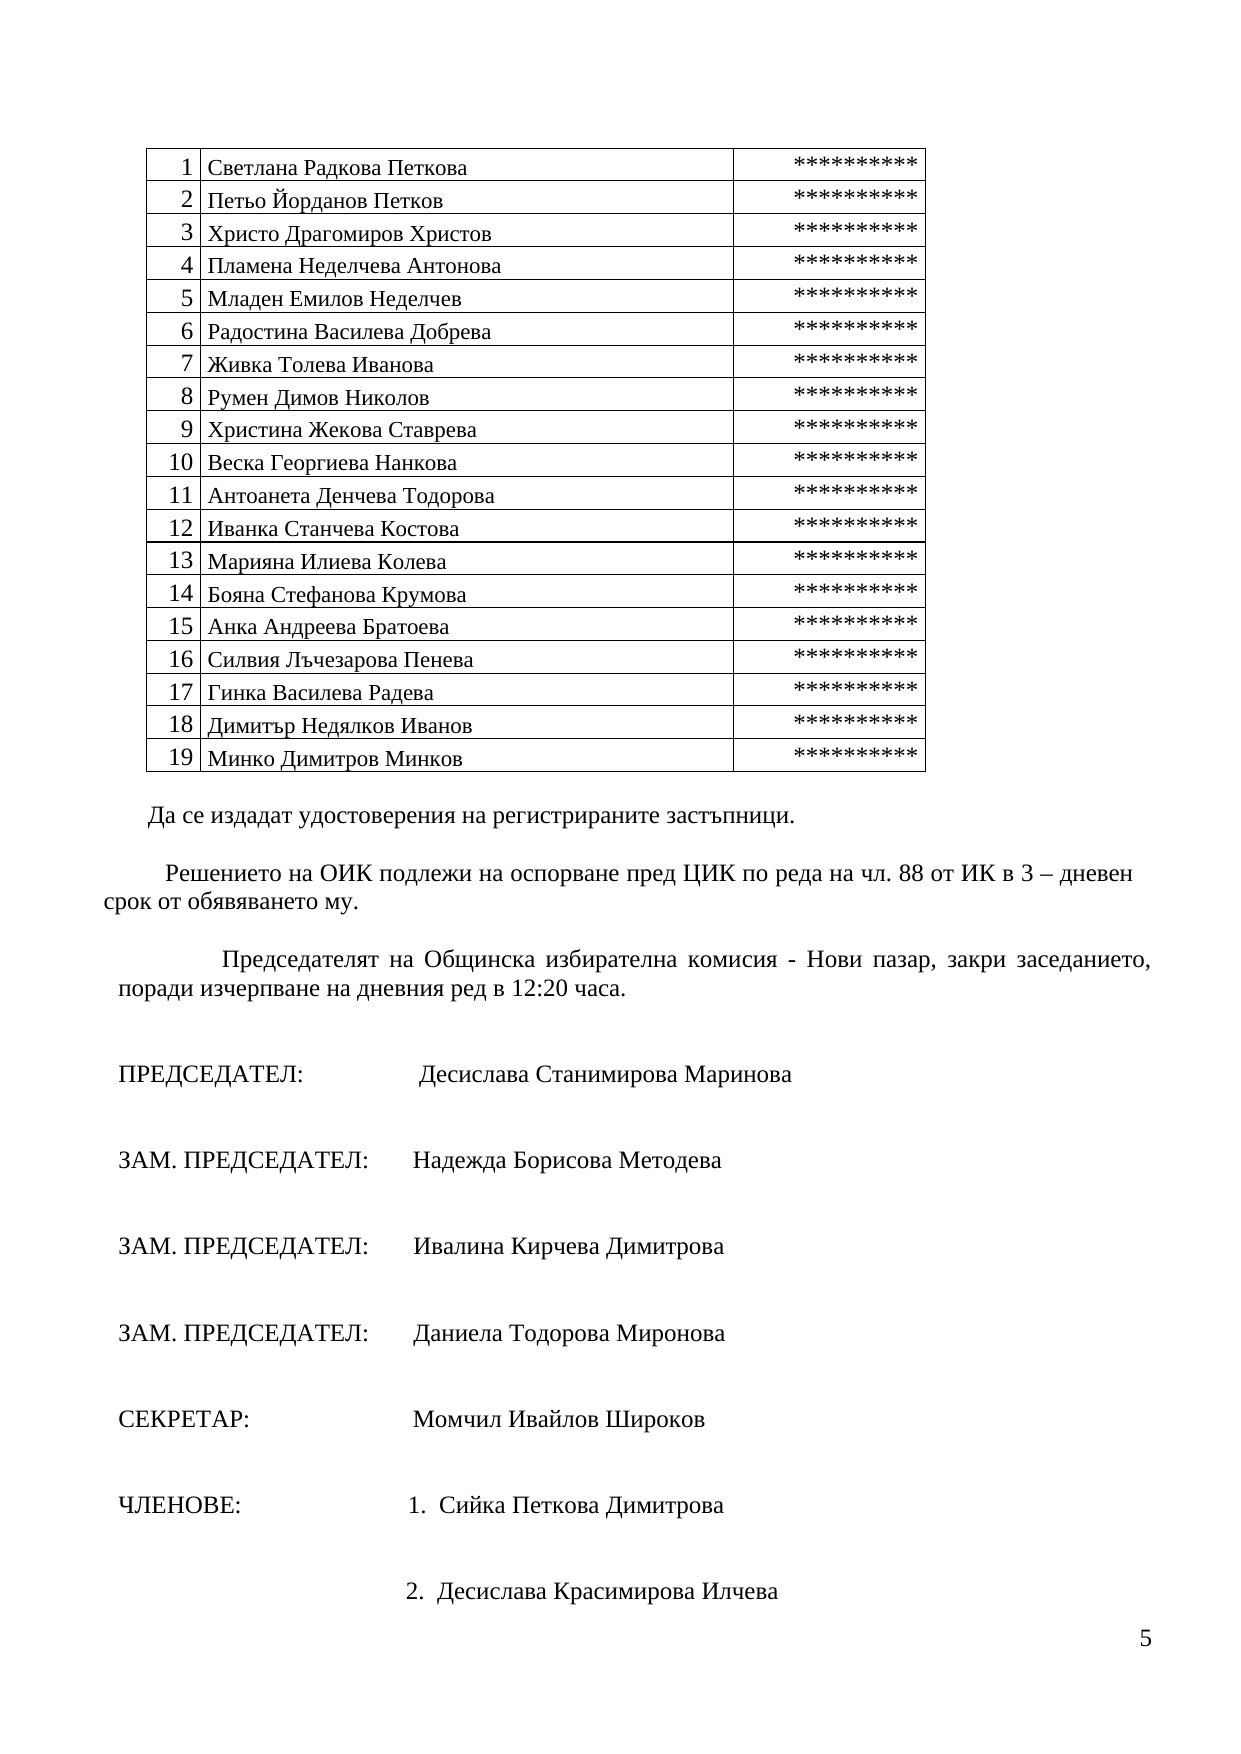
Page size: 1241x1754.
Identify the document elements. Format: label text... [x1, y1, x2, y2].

table_cell ********** [734, 477, 925, 508]
table_cell 4 [147, 247, 200, 279]
table_cell Христо Драгомиров Христов [201, 214, 733, 246]
table_cell ********** [734, 575, 925, 607]
table_cell 9 [147, 411, 200, 443]
table_cell Димитър Недялков Иванов [201, 706, 733, 738]
text Председателят на Общинска избирателна комисия - Нови пазар, закри заседанието, поради изчерпване на дневния ред в 12:20 часа. [118, 944, 1152, 1001]
table_cell 19 [147, 739, 200, 771]
table_cell Анка Андреева Братоева [201, 608, 733, 640]
table_cell 8 [147, 378, 200, 410]
table_cell 16 [147, 641, 200, 673]
table_cell Светлана Радкова Петкова [201, 149, 733, 180]
table_cell ********** [734, 378, 925, 410]
table_cell 3 [147, 214, 200, 246]
table_cell ********** [734, 444, 925, 476]
table_cell Минко Димитров Минков [201, 739, 733, 771]
table_cell ********** [734, 706, 925, 738]
table_cell 17 [147, 674, 200, 705]
text ЗАМ. ПРЕДСЕДАТЕЛ: Надежда Борисова Методева [118, 1145, 1152, 1174]
table_cell Бояна Стефанова Крумова [201, 575, 733, 607]
table_cell ********** [734, 149, 925, 180]
table_cell ********** [734, 739, 925, 771]
table_cell 6 [147, 313, 200, 344]
table_cell 15 [147, 608, 200, 640]
table_cell Живка Толева Иванова [201, 346, 733, 377]
table_cell ********** [734, 214, 925, 246]
table_cell ********** [734, 280, 925, 312]
text ПРЕДСЕДАТЕЛ: Десислава Станимирова Маринова [118, 1059, 1152, 1088]
list Решението на ОИК подлежи на оспорване пред ЦИК по реда на чл. 88 от ИК в 3 – дневен срок от обявяването му. [103, 858, 1137, 915]
table_cell Радостина Василева Добрева [201, 313, 733, 344]
table_cell ********** [734, 543, 925, 574]
table_cell ********** [734, 411, 925, 443]
table_cell 5 [147, 280, 200, 312]
table_cell Гинка Василева Радева [201, 674, 733, 705]
table_cell Румен Димов Николов [201, 378, 733, 410]
table_cell ********** [734, 674, 925, 705]
table_cell Иванка Станчева Костова [201, 510, 733, 541]
table_cell Пламена Неделчева Антонова [201, 247, 733, 279]
text ЧЛЕНОВЕ: 1. Сийка Петкова Димитрова [118, 1490, 1152, 1519]
text Да се издадат удостоверения на регистрираните застъпници. [148, 800, 1152, 829]
text 2. Десислава Красимирова Илчева [118, 1576, 1152, 1605]
table_cell 10 [147, 444, 200, 476]
table_cell ********** [734, 608, 925, 640]
table_cell Марияна Илиева Колева [201, 543, 733, 574]
table_cell Силвия Лъчезарова Пенева [201, 641, 733, 673]
table_cell Веска Георгиева Нанкова [201, 444, 733, 476]
table_cell 14 [147, 575, 200, 607]
table_cell 2 [147, 181, 200, 213]
table_cell 12 [147, 510, 200, 541]
table_cell 11 [147, 477, 200, 508]
text СЕКРЕТАР: Момчил Ивайлов Широков [118, 1404, 1152, 1433]
table_cell Младен Емилов Неделчев [201, 280, 733, 312]
table_cell Петьо Йорданов Петков [201, 181, 733, 213]
table_cell ********** [734, 181, 925, 213]
text ЗАМ. ПРЕДСЕДАТЕЛ: Даниела Тодорова Миронова [118, 1318, 1152, 1346]
table_cell 1 [147, 149, 200, 180]
table_cell Антоанета Денчева Тодорова [201, 477, 733, 508]
table_cell ********** [734, 641, 925, 673]
table_cell 7 [147, 346, 200, 377]
table_cell ********** [734, 247, 925, 279]
table_cell ********** [734, 510, 925, 541]
table_cell Христина Жекова Ставрева [201, 411, 733, 443]
table_cell 18 [147, 706, 200, 738]
text ЗАМ. ПРЕДСЕДАТЕЛ: Ивалина Кирчева Димитрова [118, 1231, 1152, 1260]
table_cell 13 [147, 543, 200, 574]
table_cell ********** [734, 346, 925, 377]
table_cell ********** [734, 313, 925, 344]
